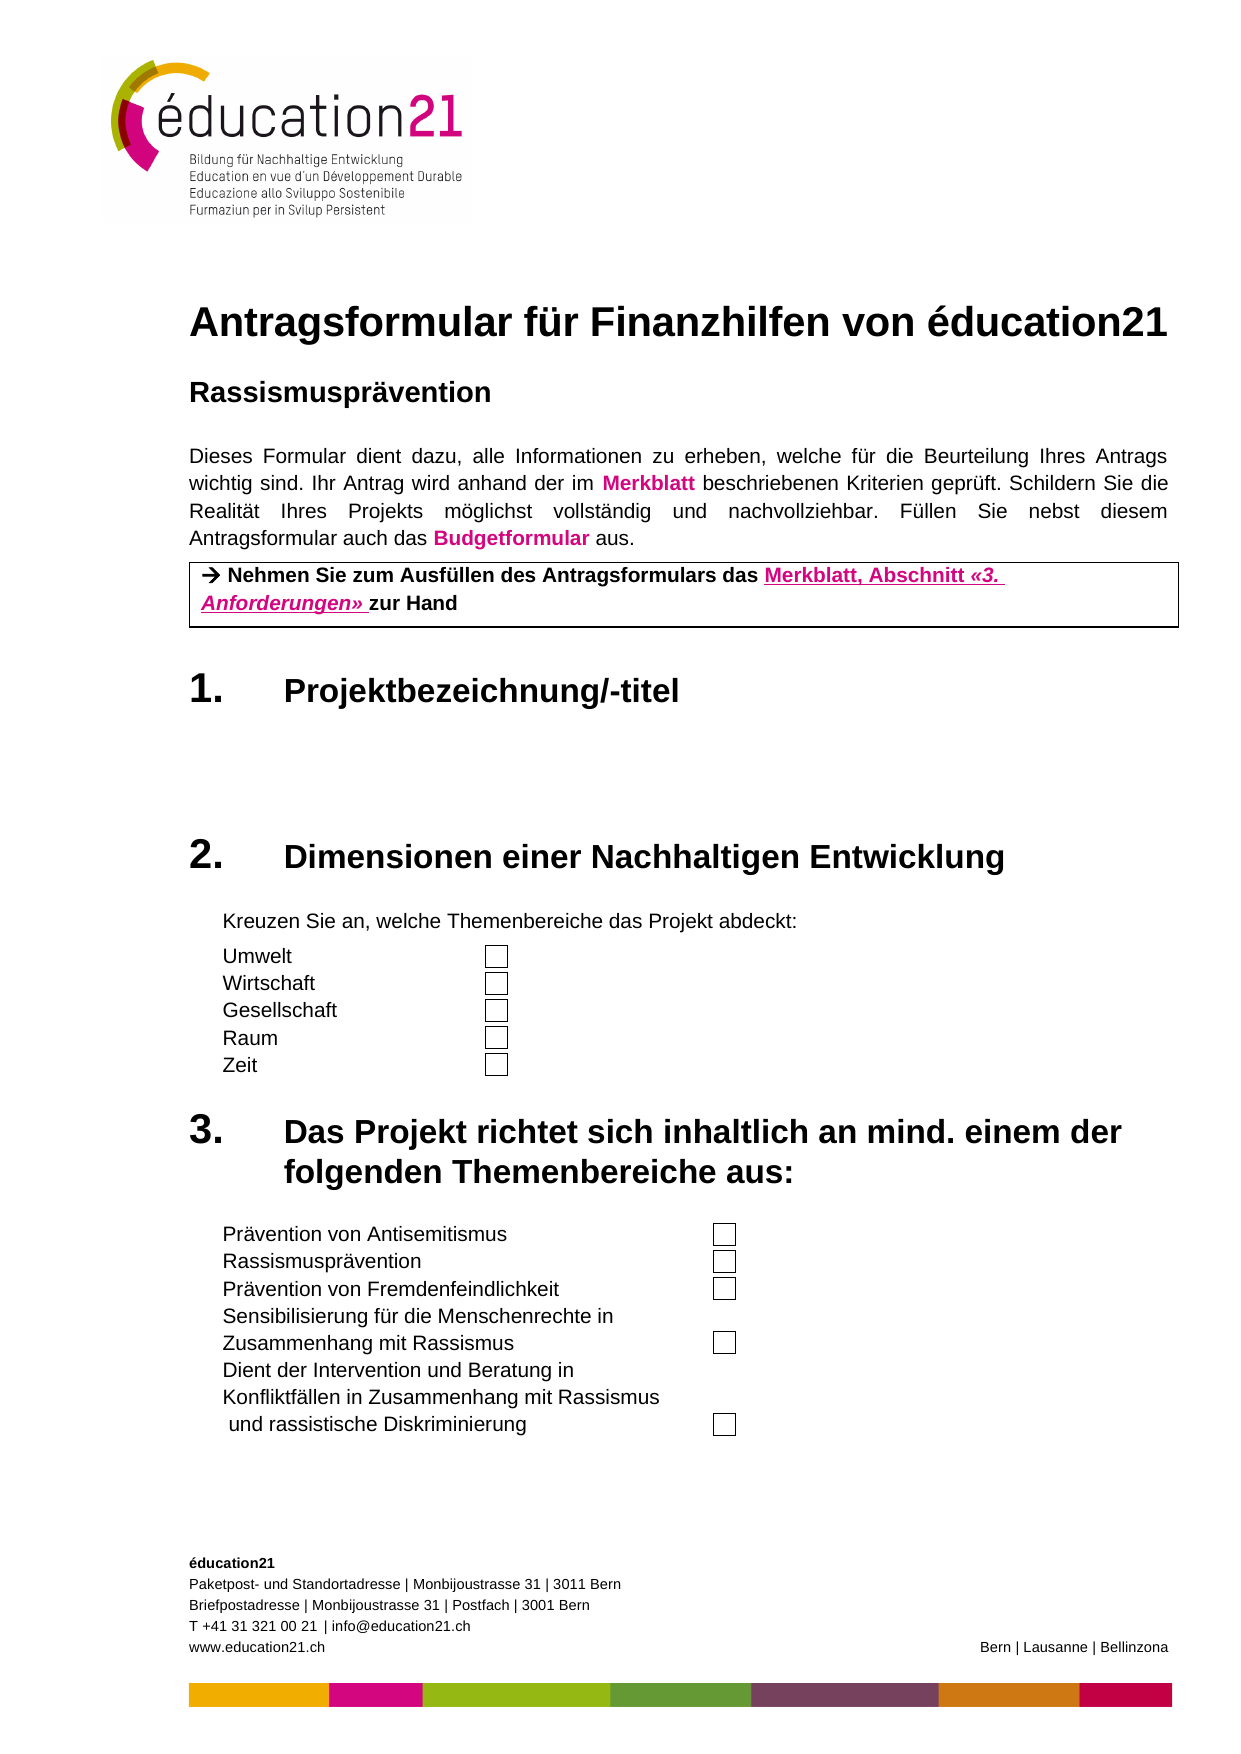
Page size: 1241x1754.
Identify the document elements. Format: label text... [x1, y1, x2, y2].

picture [188, 1683, 1173, 1707]
text Zusammenhang mit Rassismus [222, 1328, 1169, 1356]
text Rassismusprävention [222, 1247, 1169, 1274]
text Raum [222, 1023, 1169, 1050]
text Dieses Formular dient dazu, alle Informationen zu erheben, welche für die Beurteilung Ihres Antrags wichtig sind. Ihr Antrag wird anhand der im Merkblatt beschriebenen Kriterien geprüft. Schildern Sie die Realität Ihres Projekts möglichst vollständig und nachvollziehbar. Füllen Sie nebst diesem Antragsformular auch das Budgetformular aus. [189, 444, 1169, 550]
text Rassismusprävention [189, 375, 1169, 408]
picture [101, 56, 473, 222]
text Sensibilisierung für die Menschenrechte in [222, 1301, 1169, 1328]
text Prävention von Antisemitismus [222, 1220, 1169, 1247]
text Zeit [222, 1050, 1169, 1077]
subtitle Projektbezeichnung/-titel [189, 663, 1169, 711]
text Antragsformular für Finanzhilfen von éducation21 [189, 298, 1169, 346]
table_header Nehmen Sie zum Ausfüllen des Antragsformulars das Merkblatt, Abschnitt «3. Anforderungen» zur Hand [190, 563, 1178, 626]
subtitle Das Projekt richtet sich inhaltlich an mind. einem der folgenden Themenbereiche aus: [189, 1104, 1169, 1191]
text Prävention von Fremdenfeindlichkeit [222, 1274, 1169, 1301]
text Gesellschaft [222, 996, 1169, 1023]
text und rassistische Diskriminierung [222, 1410, 1169, 1437]
text Wirtschaft [222, 969, 1169, 996]
text Kreuzen Sie an, welche Themenbereiche das Projekt abdeckt: [222, 907, 1169, 934]
text Umwelt [222, 942, 1169, 969]
subtitle Dimensionen einer Nachhaltigen Entwicklung [189, 829, 1169, 877]
text Dient der Intervention und Beratung in [222, 1356, 1169, 1383]
text Konfliktfällen in Zusammenhang mit Rassismus [222, 1383, 1169, 1410]
